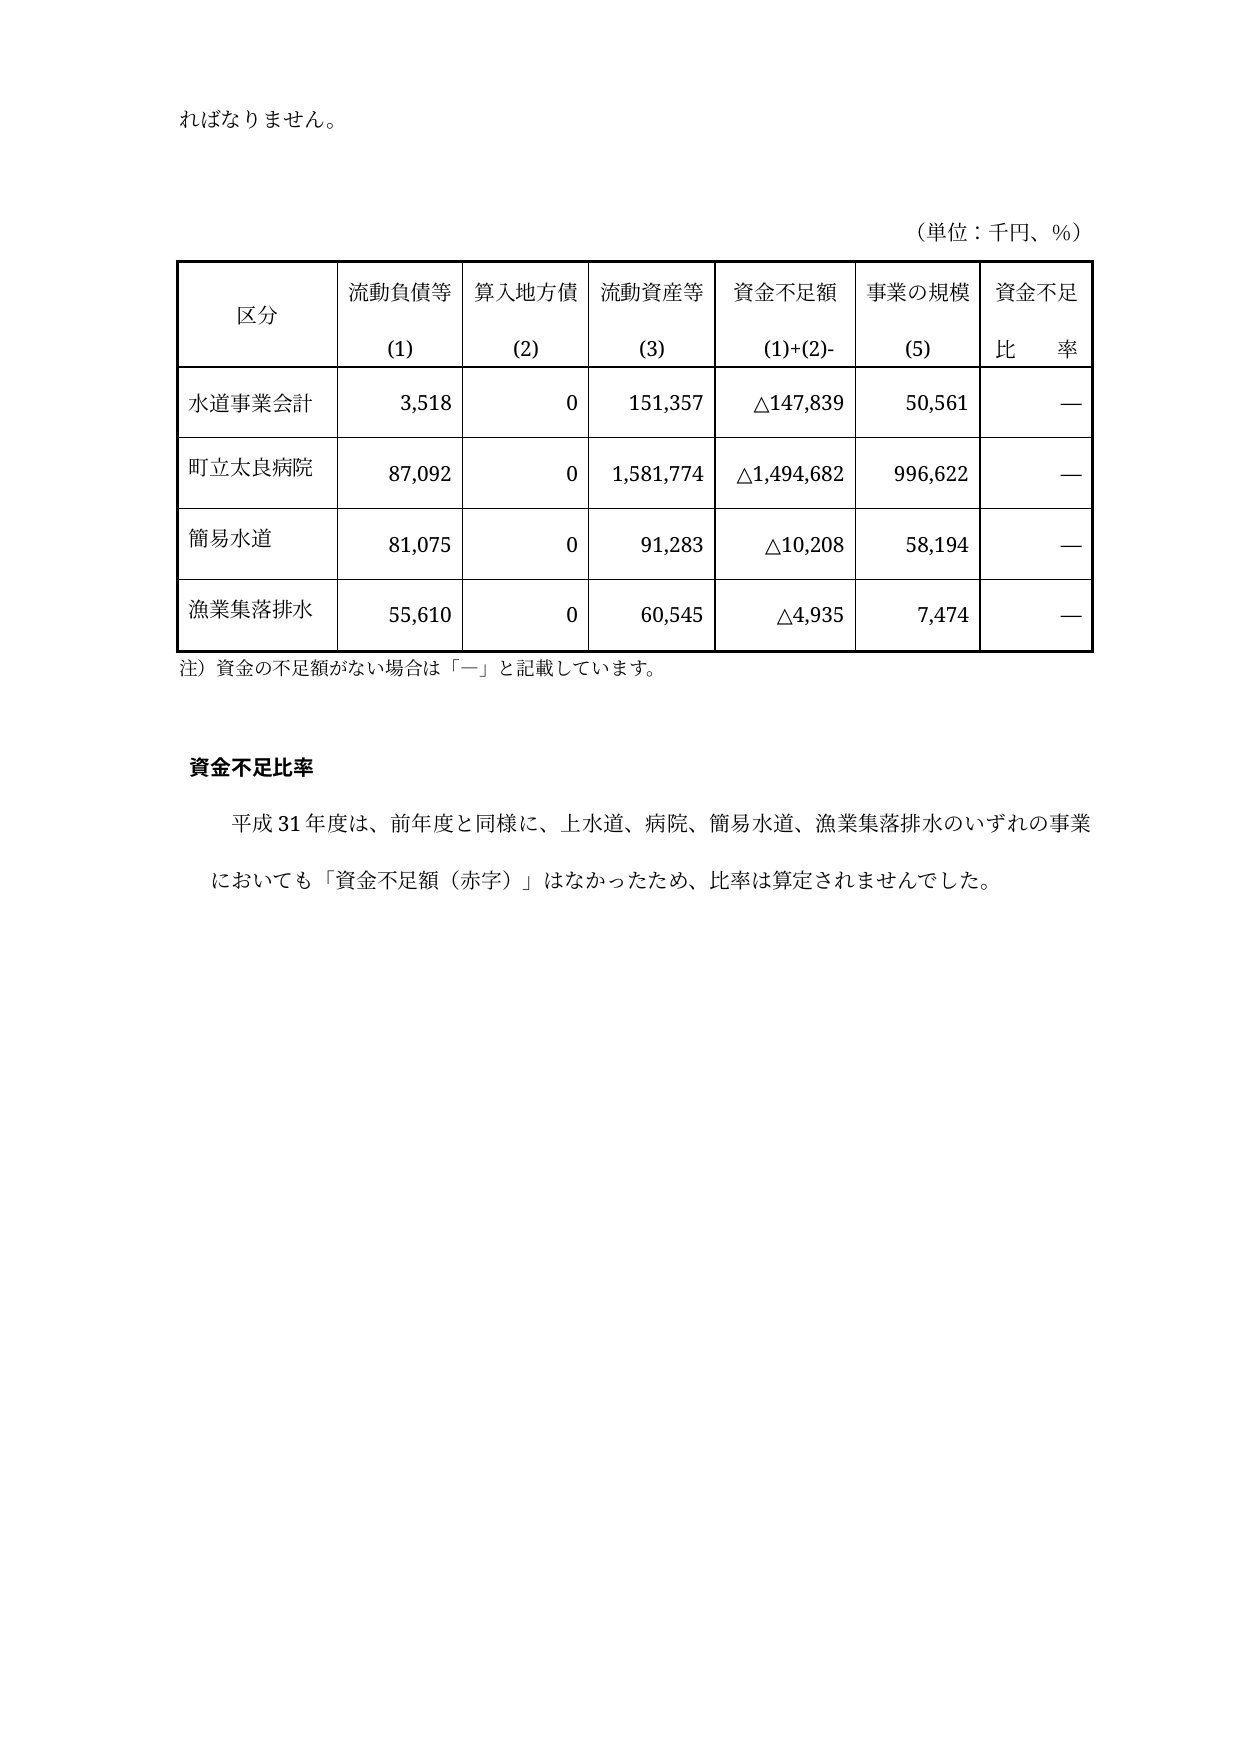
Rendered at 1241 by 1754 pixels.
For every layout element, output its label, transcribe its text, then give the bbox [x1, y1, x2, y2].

table_cell ― [981, 438, 1091, 508]
table_cell 0 [463, 580, 588, 650]
table_cell 91,283 [589, 509, 714, 579]
table_cell 151,357 [589, 368, 714, 437]
table_header 区分 [179, 263, 337, 366]
table_cell △1,494,682 [716, 438, 855, 508]
table_cell 50,561 [856, 368, 979, 437]
table_cell 水道事業会計 [179, 368, 337, 437]
table_header 事業の規模 (5) [856, 263, 979, 366]
table_header 流動負債等 (1) [338, 263, 462, 366]
table_cell 996,622 [856, 438, 979, 508]
table_header 算入地方債 (2) [463, 263, 588, 366]
text 注）資金の不足額がない場合は「―」と記載しています。 [179, 653, 1092, 681]
table_cell 0 [463, 509, 588, 579]
table_cell 55,610 [338, 580, 462, 650]
table_cell 3,518 [338, 368, 462, 437]
table_cell 60,545 [589, 580, 714, 650]
text 平成31年度は、前年度と同様に、上水道、病院、簡易水道、漁業集落排水のいずれの事業においても「資金不足額（赤字）」はなかったため、比率は算定されませんでした。 [210, 794, 1092, 908]
table_cell 7,474 [856, 580, 979, 650]
table_cell 0 [463, 368, 588, 437]
table_cell ― [981, 368, 1091, 437]
text 資金不足比率 [189, 738, 1092, 794]
text （単位：千円、％） [148, 203, 1092, 260]
table_cell ― [981, 509, 1091, 579]
table_cell 81,075 [338, 509, 462, 579]
table_cell 1,581,774 [589, 438, 714, 508]
table_cell 簡易水道 特別会計 [179, 509, 337, 579]
table_cell 58,194 [856, 509, 979, 579]
table_header 流動資産等 (3) [589, 263, 714, 366]
table_cell △10,208 [716, 509, 855, 579]
table_header 資金不足 比 率 (4)/(5) [981, 263, 1091, 366]
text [179, 90, 1092, 147]
table_cell ― [981, 580, 1091, 650]
table_cell 漁業集落排水 特別会計 [179, 580, 337, 650]
table_cell △147,839 [716, 368, 855, 437]
table_cell 町立太良病院 事業会計 [179, 438, 337, 508]
table_cell △4,935 [716, 580, 855, 650]
table_cell 87,092 [338, 438, 462, 508]
table_cell 0 [463, 438, 588, 508]
table_header 資金不足額 (1)+(2)- (3)=(4) [716, 263, 855, 366]
